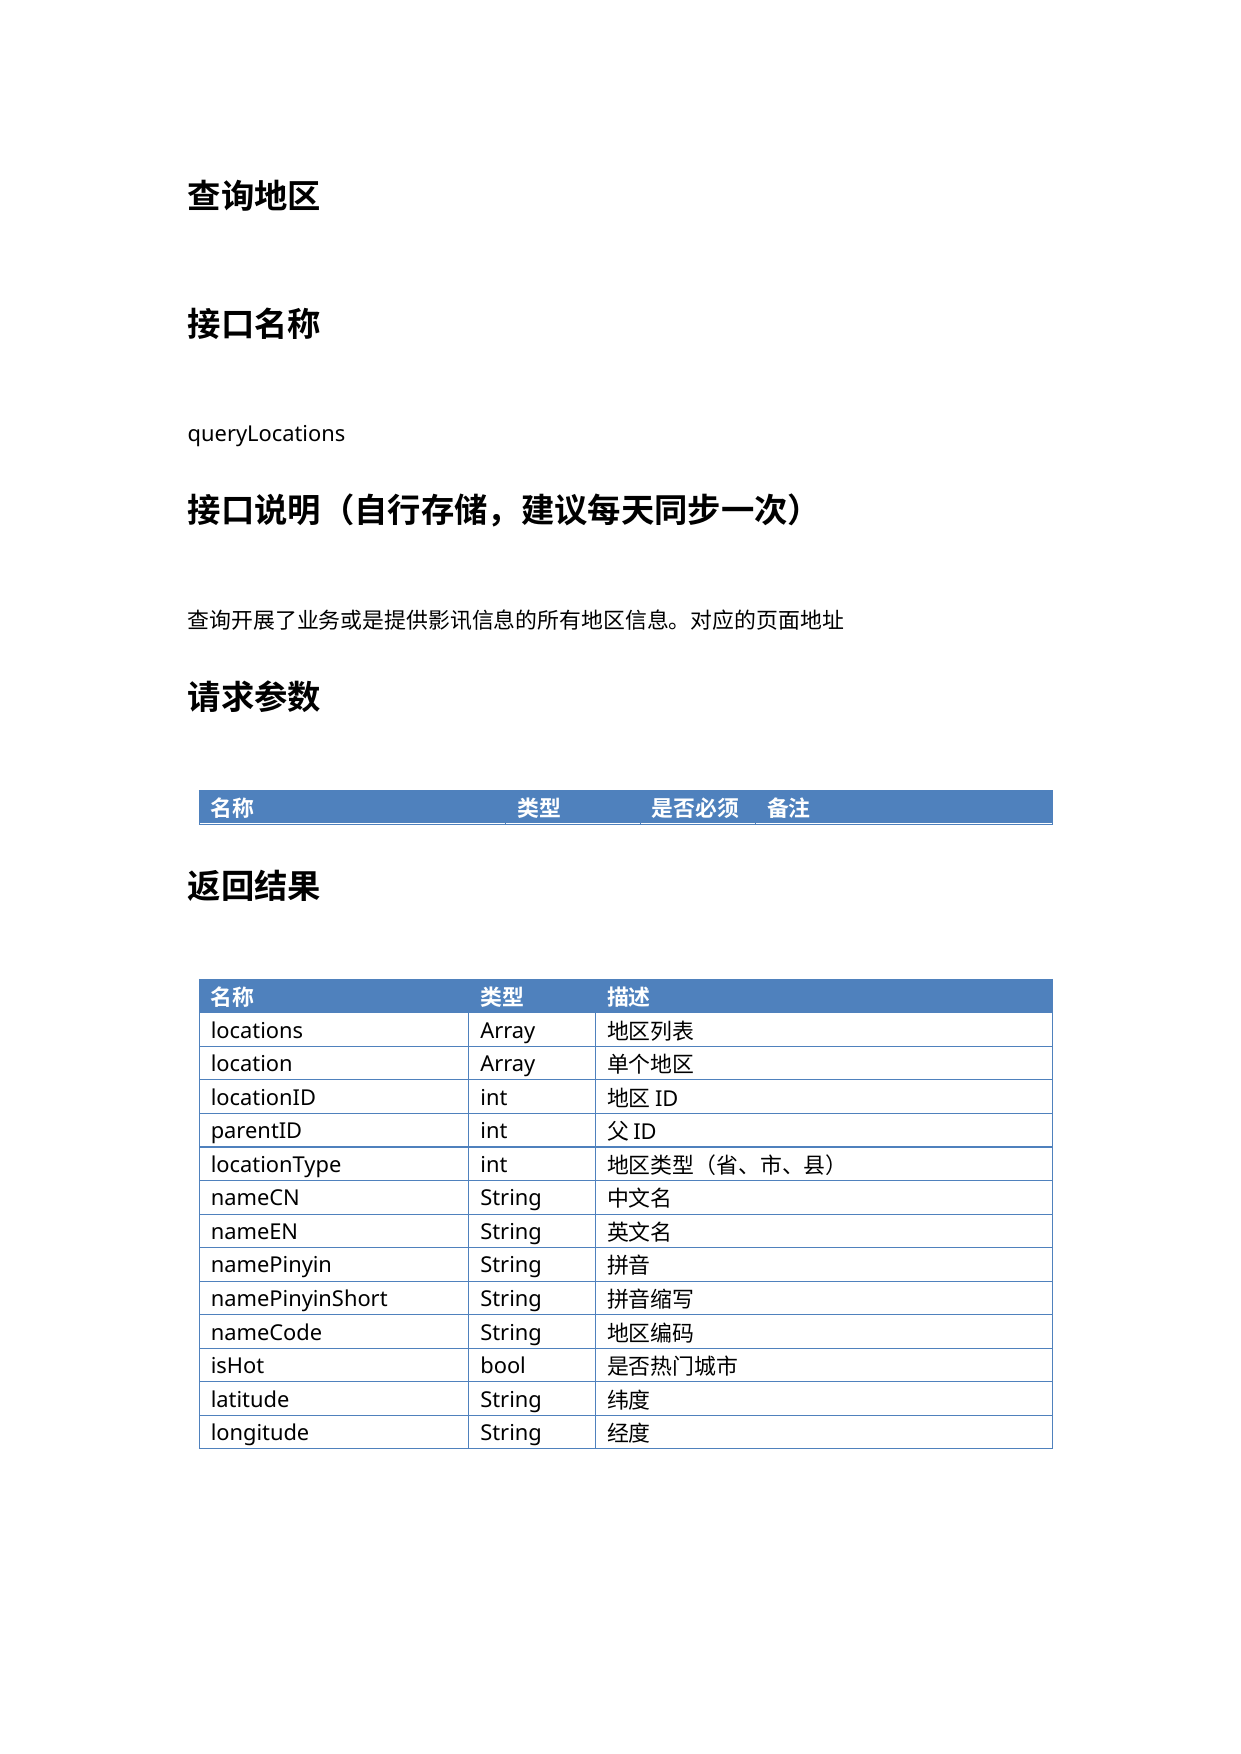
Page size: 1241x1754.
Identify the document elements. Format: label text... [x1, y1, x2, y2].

table_header 是否必须 [641, 791, 755, 823]
table_cell namePinyinShort [200, 1282, 468, 1314]
table_cell 地区编码 [596, 1315, 1052, 1348]
table_cell 地区类型（省、市、县） [596, 1148, 1052, 1180]
subtitle 返回结果 [187, 852, 1053, 917]
table_cell 是否热门城市 [596, 1349, 1052, 1381]
table_cell 拼音缩写 [596, 1282, 1052, 1314]
table_cell 拼音 [596, 1248, 1052, 1281]
table_cell String [469, 1416, 595, 1448]
table_cell 经度 [596, 1416, 1052, 1448]
table_cell 纬度 [596, 1382, 1052, 1415]
table_cell isHot [200, 1349, 468, 1381]
table_cell longitude [200, 1416, 468, 1448]
table_cell int [469, 1080, 595, 1113]
table_cell nameCode [200, 1315, 468, 1348]
table_header 类型 [506, 791, 640, 823]
table_cell location [200, 1047, 468, 1079]
text queryLocations [187, 416, 1053, 449]
table_cell namePinyin [200, 1248, 468, 1281]
table_cell 单个地区 [596, 1047, 1052, 1079]
table_cell 中文名 [596, 1181, 1052, 1213]
table_cell int [469, 1114, 595, 1146]
table_cell String [469, 1248, 595, 1281]
table_header 名称 [200, 980, 468, 1012]
table_header 名称 [200, 791, 505, 823]
table_cell 英文名 [596, 1215, 1052, 1247]
subtitle 接口说明（自行存储，建议每天同步一次） [187, 476, 1053, 541]
subtitle 查询地区 [187, 162, 1053, 227]
table_cell parentID [200, 1114, 468, 1146]
table_header 类型 [469, 980, 595, 1012]
table_cell String [469, 1215, 595, 1247]
table_cell locations [200, 1013, 468, 1046]
subtitle 接口名称 [187, 289, 1053, 354]
table_cell String [469, 1382, 595, 1415]
table_cell bool [469, 1349, 595, 1381]
table_cell nameEN [200, 1215, 468, 1247]
table_cell String [469, 1282, 595, 1314]
table_cell 地区ID [596, 1080, 1052, 1113]
table_cell locationID [200, 1080, 468, 1113]
table_cell 地区列表 [596, 1013, 1052, 1046]
table_header 描述 [596, 980, 1052, 1012]
table_cell Array [469, 1047, 595, 1079]
table_cell int [469, 1148, 595, 1180]
subtitle 请求参数 [187, 663, 1053, 728]
table_cell String [469, 1315, 595, 1348]
text 查询开展了业务或是提供影讯信息的所有地区信息。对应的页面地址 [187, 603, 1053, 636]
table_cell latitude [200, 1382, 468, 1415]
table_cell Array [469, 1013, 595, 1046]
table_cell String [469, 1181, 595, 1213]
table_cell 父ID [596, 1114, 1052, 1146]
table_cell nameCN [200, 1181, 468, 1213]
table_header 备注 [756, 791, 1052, 823]
table_cell locationType [200, 1148, 468, 1180]
